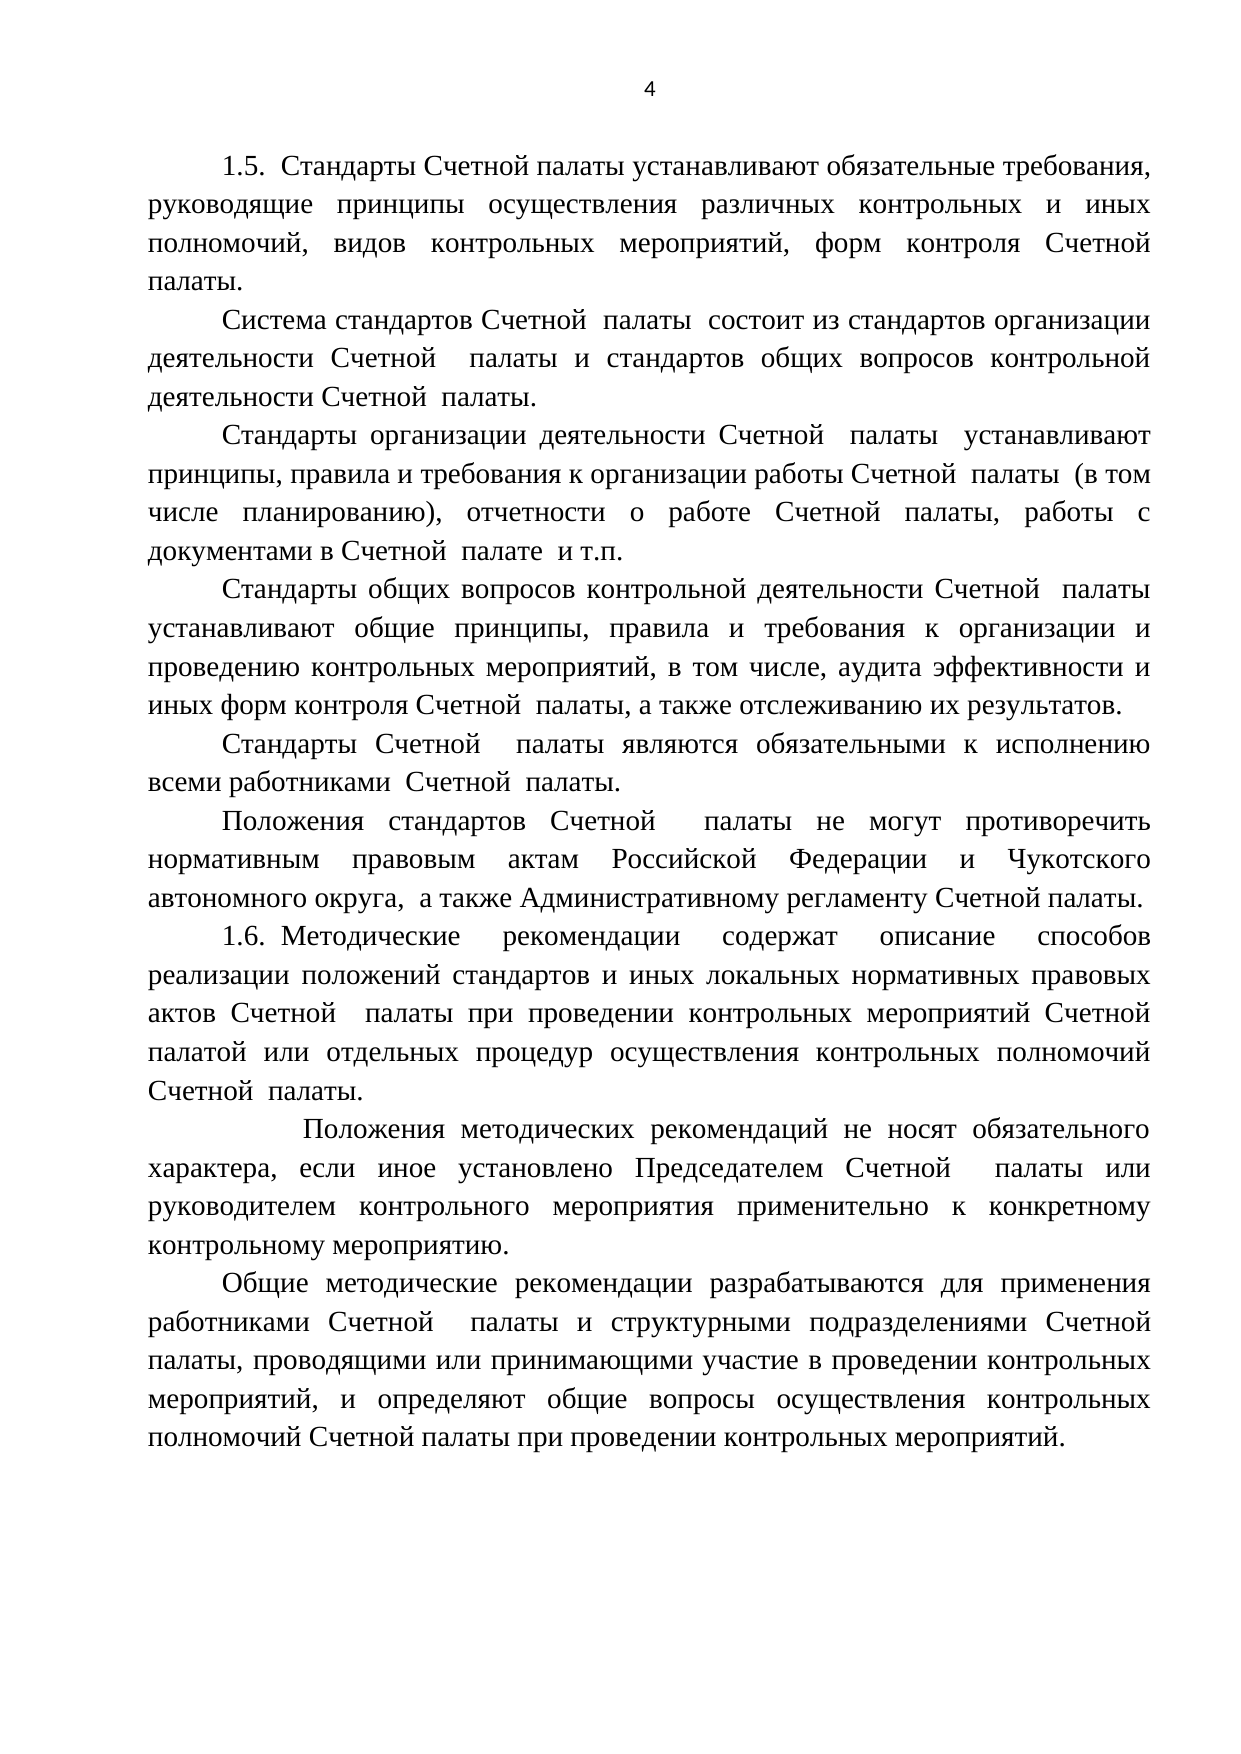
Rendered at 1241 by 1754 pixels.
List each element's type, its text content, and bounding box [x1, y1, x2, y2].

list Методические рекомендации содержат описание способов реализации положений стандартов и иных локальных нормативных правовых актов Счетной палаты при проведении контрольных мероприятий Счетной палатой или отдельных процедур осуществления контрольных полномочий Счетной палаты. [148, 918, 1152, 1106]
list Система стандартов Счетной палаты состоит из стандартов организации деятельности Счетной палаты и стандартов общих вопросов контрольной деятельности Счетной палаты. [148, 302, 1152, 412]
list Положения методических рекомендаций не носят обязательного характера, если иное установлено Председателем Счетной палаты или руководителем контрольного мероприятия применительно к конкретному контрольному мероприятию. [148, 1111, 1152, 1260]
list Общие методические рекомендации разрабатываются для применения работниками Счетной палаты и структурными подразделениями Счетной палаты, проводящими или принимающими участие в проведении контрольных мероприятий, и определяют общие вопросы осуществления контрольных полномочий Счетной палаты при проведении контрольных мероприятий. [148, 1265, 1152, 1453]
list Стандарты Счетной палаты устанавливают обязательные требования, руководящие принципы осуществления различных контрольных и иных полномочий, видов контрольных мероприятий, форм контроля Счетной палаты. [148, 148, 1152, 297]
list Стандарты Счетной палаты являются обязательными к исполнению всеми работниками Счетной палаты. [148, 726, 1152, 798]
list Стандарты общих вопросов контрольной деятельности Счетной палаты устанавливают общие принципы, правила и требования к организации и проведению контрольных мероприятий, в том числе, аудита эффективности и иных форм контроля Счетной палаты, а также отслеживанию их результатов. [148, 572, 1152, 721]
list Стандарты организации деятельности Счетной палаты устанавливают принципы, правила и требования к организации работы Счетной палаты (в том числе планированию), отчетности о работе Счетной палаты, работы с документами в Счетной палате и т.п. [148, 417, 1152, 567]
list Положения стандартов Счетной палаты не могут противоречить нормативным правовым актам Российской Федерации и Чукотского автономного округа, а также Административному регламенту Счетной палаты. [148, 803, 1152, 913]
